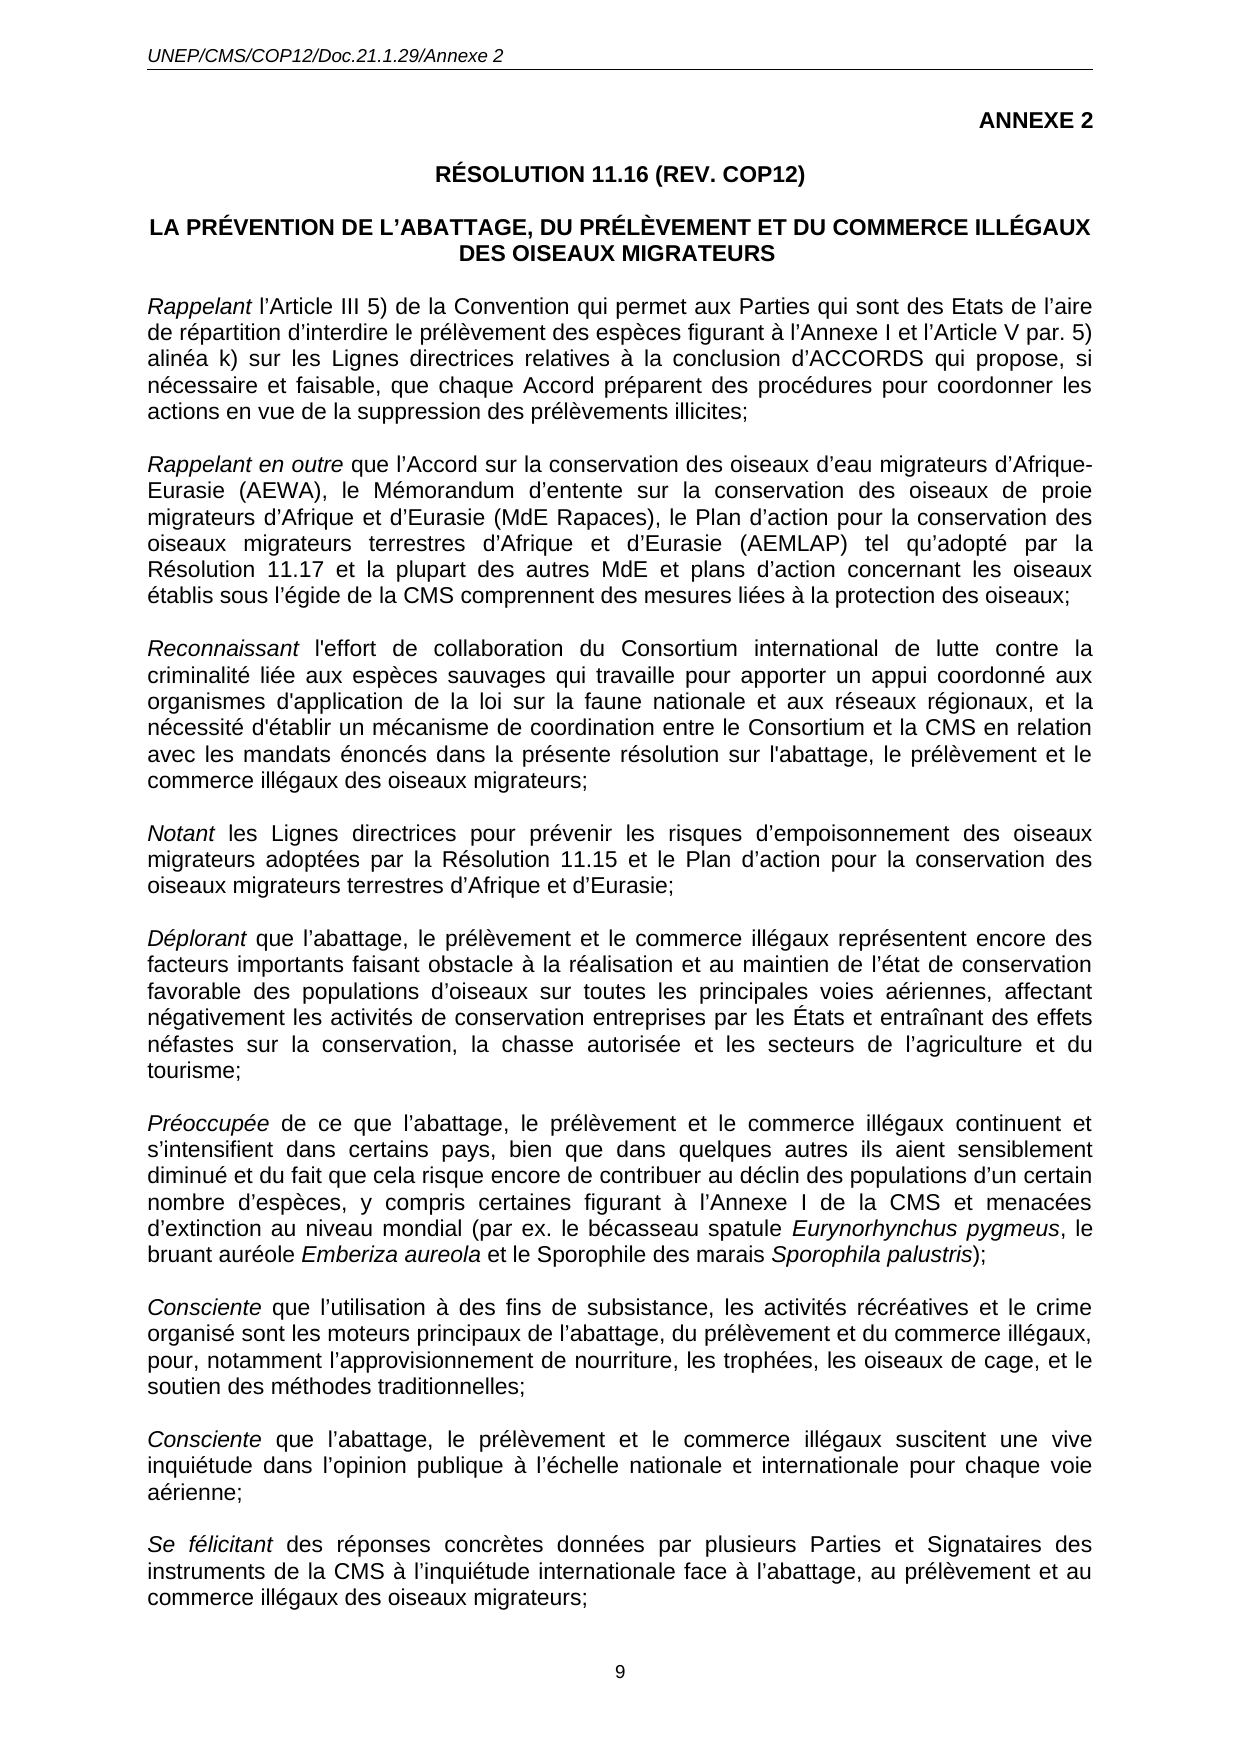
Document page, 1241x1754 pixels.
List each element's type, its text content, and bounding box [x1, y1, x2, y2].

text résolution 11.16 (REV. COP12) [147, 161, 1093, 187]
text Consciente que l’abattage, le prélèvement et le commerce illégaux suscitent une vive inquiétude dans l’opinion publique à l’échelle nationale et internationale pour chaque voie aérienne; [147, 1426, 1093, 1505]
text Préoccupée de ce que l’abattage, le prélèvement et le commerce illégaux continuent et s’intensifient dans certains pays, bien que dans quelques autres ils aient sensiblement diminué et du fait que cela risque encore de contribuer au déclin des populations d’un certain nombre d’espèces, y compris certaines figurant à l’Annexe I de la CMS et menacées d’extinction au niveau mondial (par ex. le bécasseau spatule Eurynorhynchus pygmeus, le bruant auréole Emberiza aureola et le Sporophile des marais Sporophila palustris); [147, 1109, 1093, 1268]
text Consciente que l’utilisation à des fins de subsistance, les activités récréatives et le crime organisé sont les moteurs principaux de l’abattage, du prélèvement et du commerce illégaux, pour, notamment l’approvisionnement de nourriture, les trophées, les oiseaux de cage, et le soutien des méthodes traditionnelles; [147, 1294, 1093, 1399]
text Rappelant en outre que l’Accord sur la conservation des oiseaux d’eau migrateurs d’Afrique-Eurasie (AEWA), le Mémorandum d’entente sur la conservation des oiseaux de proie migrateurs d’Afrique et d’Eurasie (MdE Rapaces), le Plan d’action pour la conservation des oiseaux migrateurs terrestres d’Afrique et d’Eurasie (AEMLAP) tel qu’adopté par la Résolution 11.17 et la plupart des autres MdE et plans d’action concernant les oiseaux établis sous l’égide de la CMS comprennent des mesures liées à la protection des oiseaux; [147, 451, 1093, 609]
text Se félicitant des réponses concrètes données par plusieurs Parties et Signataires des instruments de la CMS à l’inquiétude internationale face à l’abattage, au prélèvement et au commerce illégaux des oiseaux migrateurs; [147, 1531, 1093, 1610]
text AnnexE 2 [147, 107, 1093, 133]
text LA PRÉVENTION DE L’ABATTAGE, DU PRÉLÈVEMENT ET DU COMMERCE ILLÉGAUX DES OISEAUX MIGRATEURS [147, 213, 1093, 266]
text Rappelant l’Article III 5) de la Convention qui permet aux Parties qui sont des Etats de l’aire de répartition d’interdire le prélèvement des espèces figurant à l’Annexe I et l’Article V par. 5) alinéa k) sur les Lignes directrices relatives à la conclusion d’ACCORDS qui propose, si nécessaire et faisable, que chaque Accord préparent des procédures pour coordonner les actions en vue de la suppression des prélèvements illicites; [147, 293, 1093, 424]
text Notant les Lignes directrices pour prévenir les risques d’empoisonnement des oiseaux migrateurs adoptées par la Résolution 11.15 et le Plan d’action pour la conservation des oiseaux migrateurs terrestres d’Afrique et d’Eurasie; [147, 820, 1093, 899]
text Reconnaissant l'effort de collaboration du Consortium international de lutte contre la criminalité liée aux espèces sauvages qui travaille pour apporter un appui coordonné aux organismes d'application de la loi sur la faune nationale et aux réseaux régionaux, et la nécessité d'établir un mécanisme de coordination entre le Consortium et la CMS en relation avec les mandats énoncés dans la présente résolution sur l'abattage, le prélèvement et le commerce illégaux des oiseaux migrateurs; [147, 635, 1093, 793]
text Déplorant que l’abattage, le prélèvement et le commerce illégaux représentent encore des facteurs importants faisant obstacle à la réalisation et au maintien de l’état de conservation favorable des populations d’oiseaux sur toutes les principales voies aériennes, affectant négativement les activités de conservation entreprises par les États et entraînant des effets néfastes sur la conservation, la chasse autorisée et les secteurs de l’agriculture et du tourisme; [147, 925, 1093, 1083]
